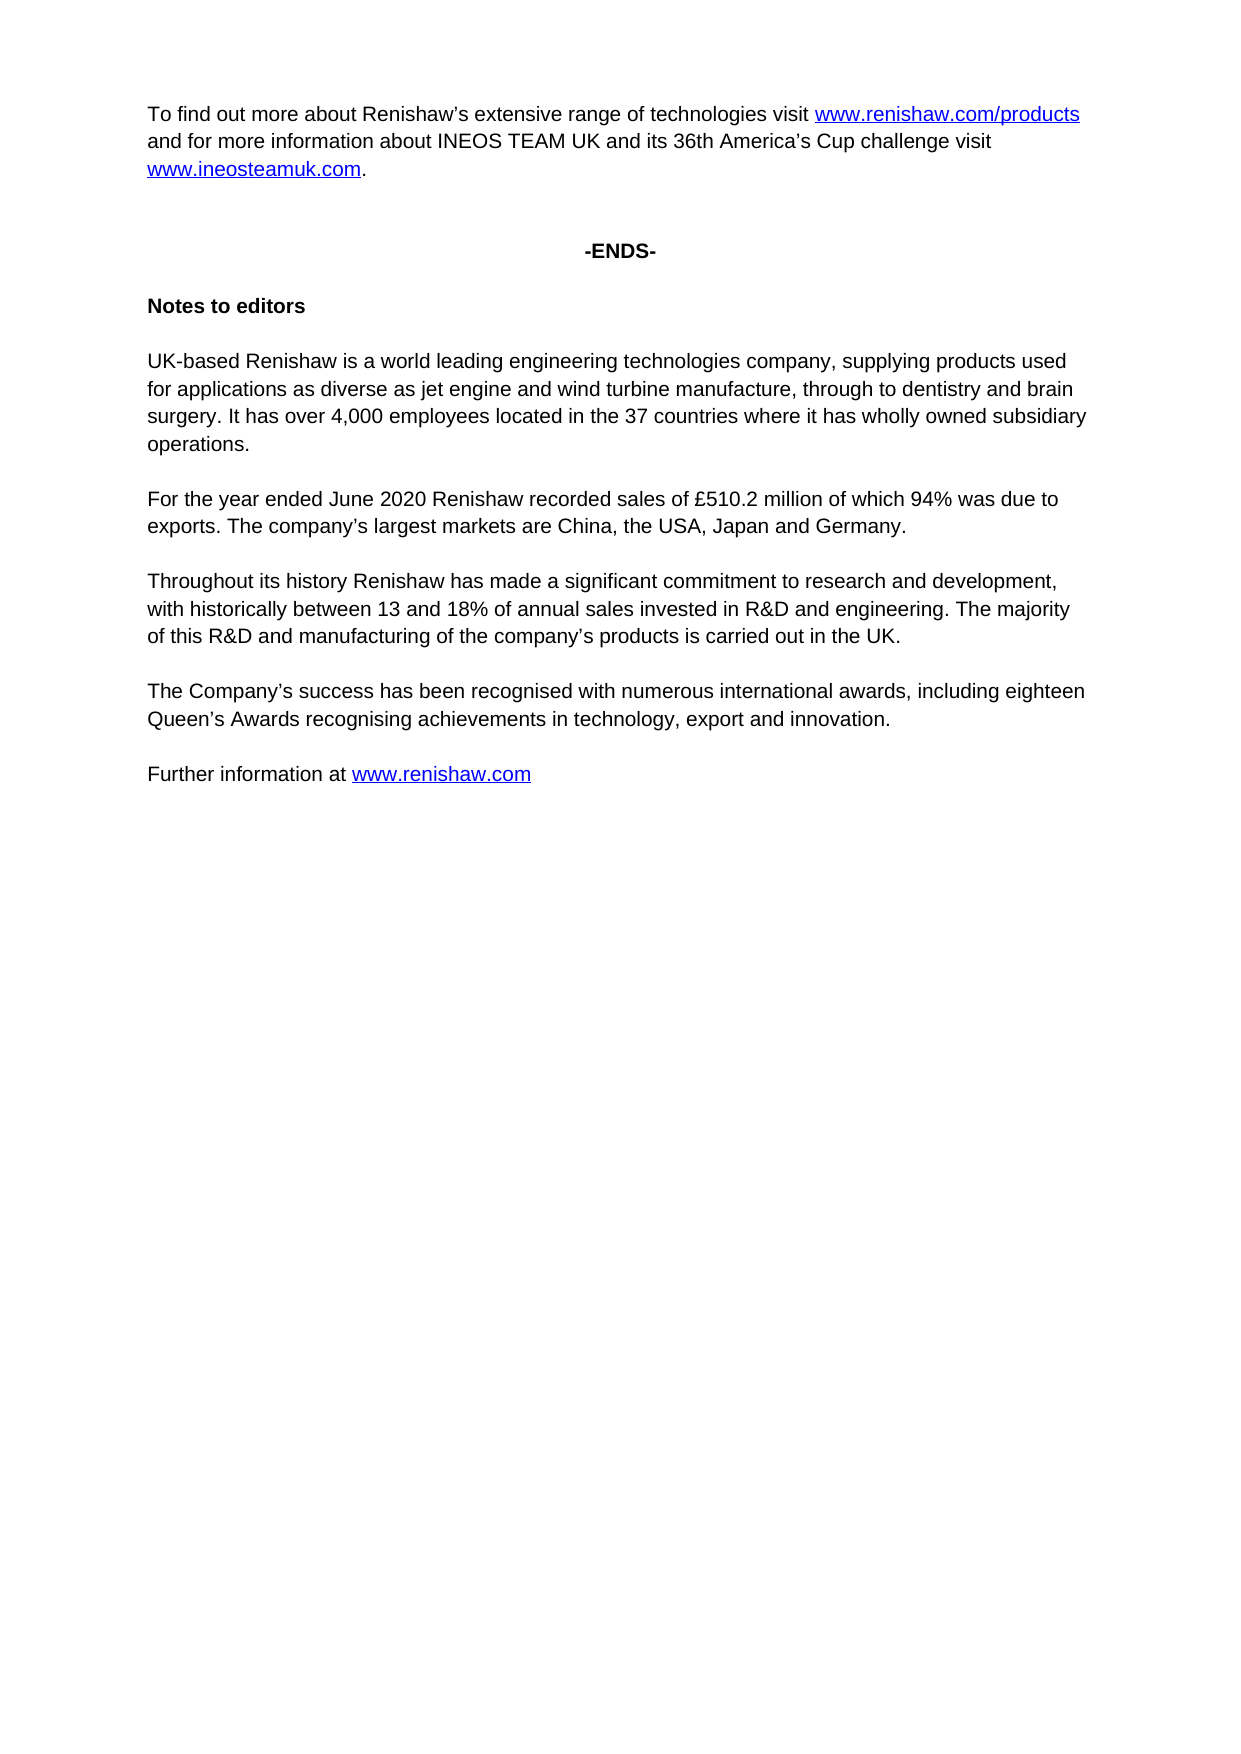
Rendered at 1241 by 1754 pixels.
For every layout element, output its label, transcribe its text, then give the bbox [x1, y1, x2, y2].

text To find out more about Renishaw’s extensive range of technologies visit www.renishaw.com/products and for more information about INEOS TEAM UK and its 36th America’s Cup challenge visit www.ineosteamuk.com. [147, 101, 1093, 180]
text For the year ended June 2020 Renishaw recorded sales of £510.2 million of which 94% was due to exports. The company’s largest markets are China, the USA, Japan and Germany. [147, 486, 1093, 538]
text -ENDS- [147, 239, 1093, 263]
text Throughout its history Renishaw has made a significant commitment to research and development, with historically between 13 and 18% of annual sales invested in R&D and engineering. The majority of this R&D and manufacturing of the company’s products is carried out in the UK. [147, 569, 1093, 648]
text UK-based Renishaw is a world leading engineering technologies company, supplying products used for applications as diverse as jet engine and wind turbine manufacture, through to dentistry and brain surgery. It has over 4,000 employees located in the 37 countries where it has wholly owned subsidiary operations. [147, 349, 1093, 455]
text Notes to editors [147, 294, 1093, 318]
text The Company’s success has been recognised with numerous international awards, including eighteen Queen’s Awards recognising achievements in technology, export and innovation. [147, 679, 1093, 730]
text Further information at www.renishaw.com [147, 761, 1093, 785]
